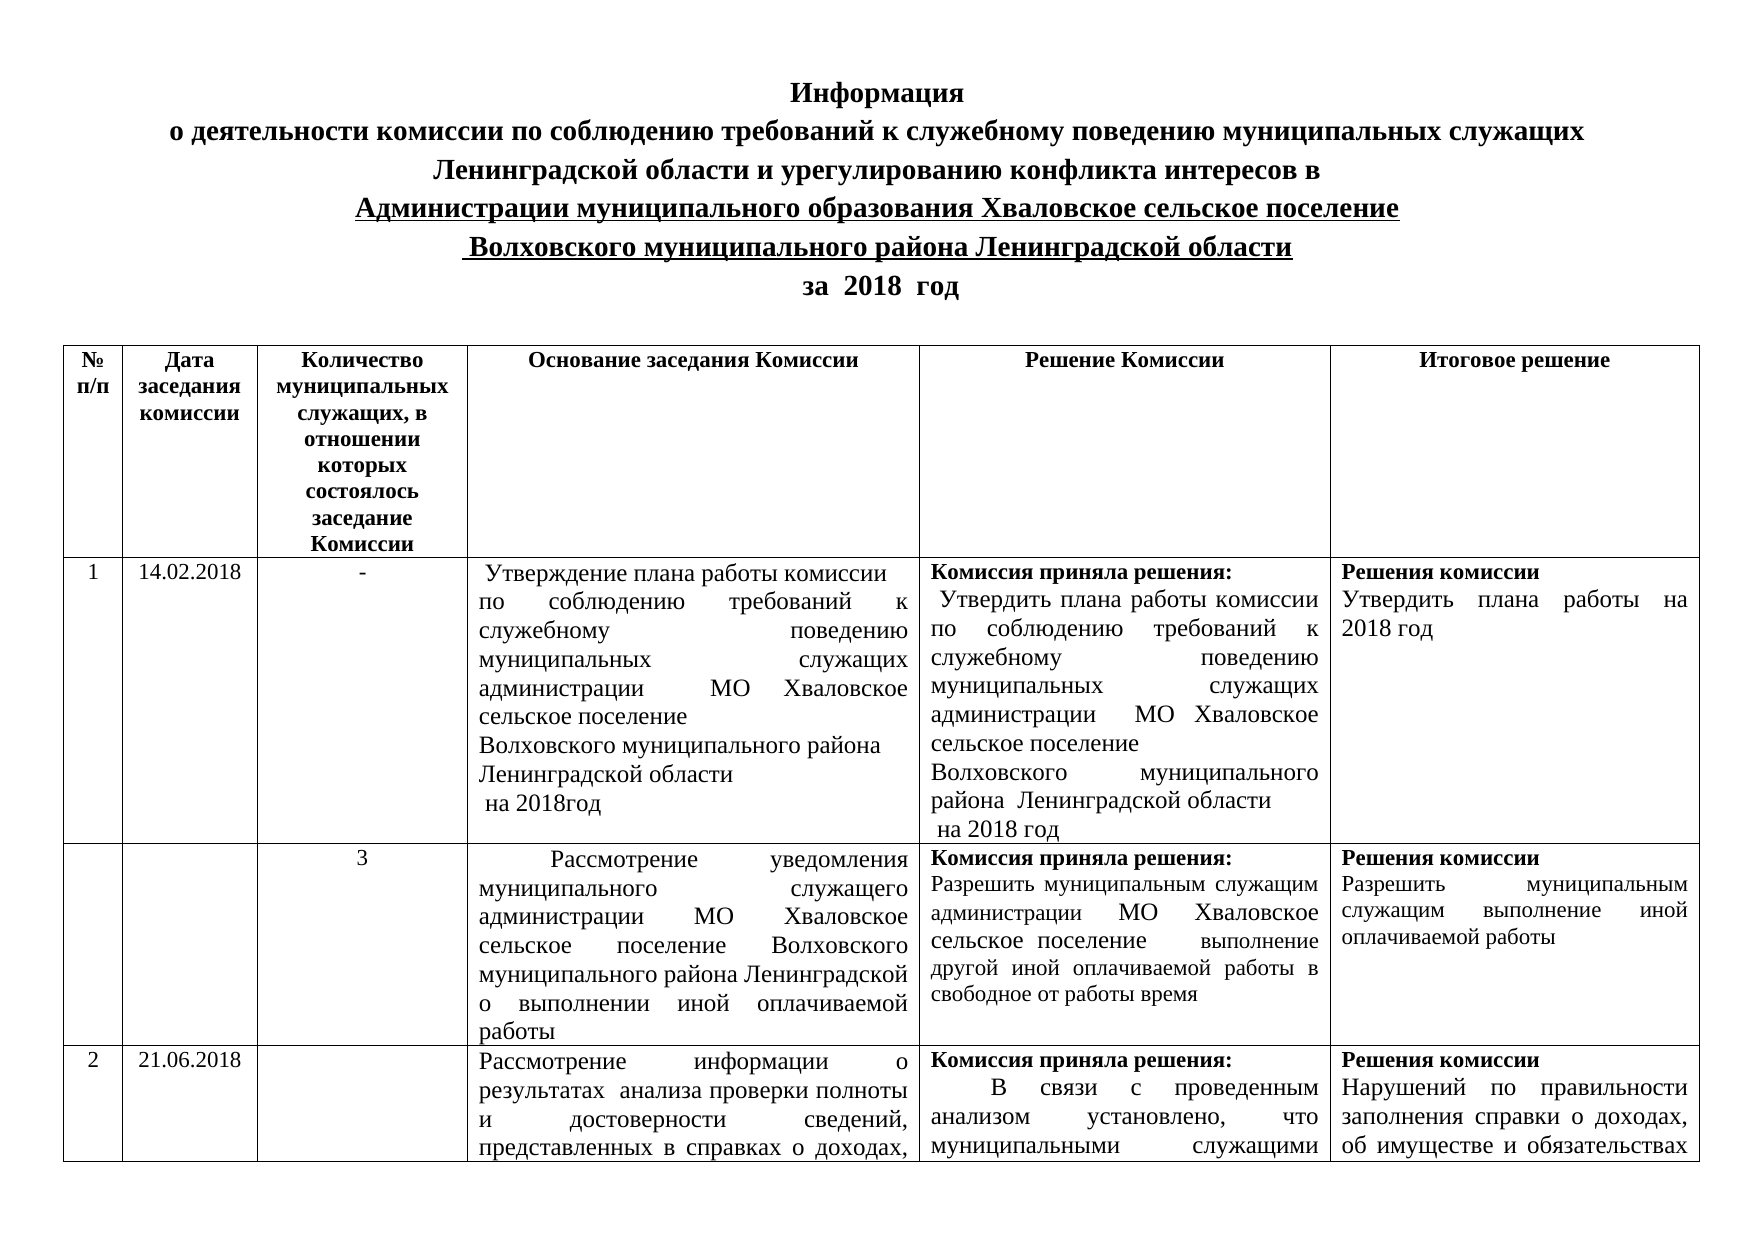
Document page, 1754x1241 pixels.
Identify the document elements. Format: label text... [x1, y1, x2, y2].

table_cell 21.06.2018 [123, 1046, 257, 1161]
table_cell 14.02.2018 [123, 558, 257, 843]
table_header Количество муниципальных служащих, в отношении которых состоялось заседание Комиссии [258, 346, 467, 557]
table_header № п/п [64, 346, 122, 557]
text о деятельности комиссии по соблюдению требований к служебному поведению муниципальных служащих [75, 113, 1679, 147]
table_cell 1 [64, 558, 122, 843]
table_header Итоговое решение [1331, 346, 1699, 557]
table_cell 3 [258, 844, 467, 1045]
table_cell Решения комиссии Разрешить муниципальным служащим выполнение иной оплачиваемой работы [1331, 844, 1699, 1045]
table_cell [468, 1046, 919, 1161]
table_header Дата заседания комиссии [123, 346, 257, 557]
table_cell Утверждение плана работы комиссии по соблюдению требований к служебному поведению муниципальных служащих администрации МО Хваловское сельское поселение Волховского муниципального района Ленинградской области на 2018год [468, 558, 919, 843]
table_header Решение Комиссии [920, 346, 1330, 557]
table_header Основание заседания Комиссии [468, 346, 919, 557]
text Волховского муниципального района Ленинградской области [75, 229, 1679, 263]
table_cell 2 [64, 1046, 122, 1161]
table_cell - [258, 558, 467, 843]
table_cell [123, 844, 257, 1045]
text Информация [75, 75, 1679, 108]
text за 2018 год [75, 268, 1679, 301]
text Ленинградской области и урегулированию конфликта интересов в [75, 152, 1679, 186]
table_cell [258, 1046, 467, 1161]
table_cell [1331, 1046, 1699, 1161]
text Администрации муниципального образования Хваловское сельское поселение [75, 191, 1679, 224]
table_cell Комиссия приняла решения: Утвердить плана работы комиссии по соблюдению требований к служебному поведению муниципальных служащих администрации МО Хваловское сельское поселение Волховского муниципального района Ленинградской области на 2018 год [920, 558, 1330, 843]
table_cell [920, 1046, 1330, 1161]
table_cell [64, 844, 122, 1045]
table_cell Решения комиссии Утвердить плана работы на 2018 год [1331, 558, 1699, 843]
table_cell Комиссия приняла решения: Разрешить муниципальным служащим администрации МО Хваловское сельское поселение выполнение другой иной оплачиваемой работы в свободное от работы время [920, 844, 1330, 1045]
